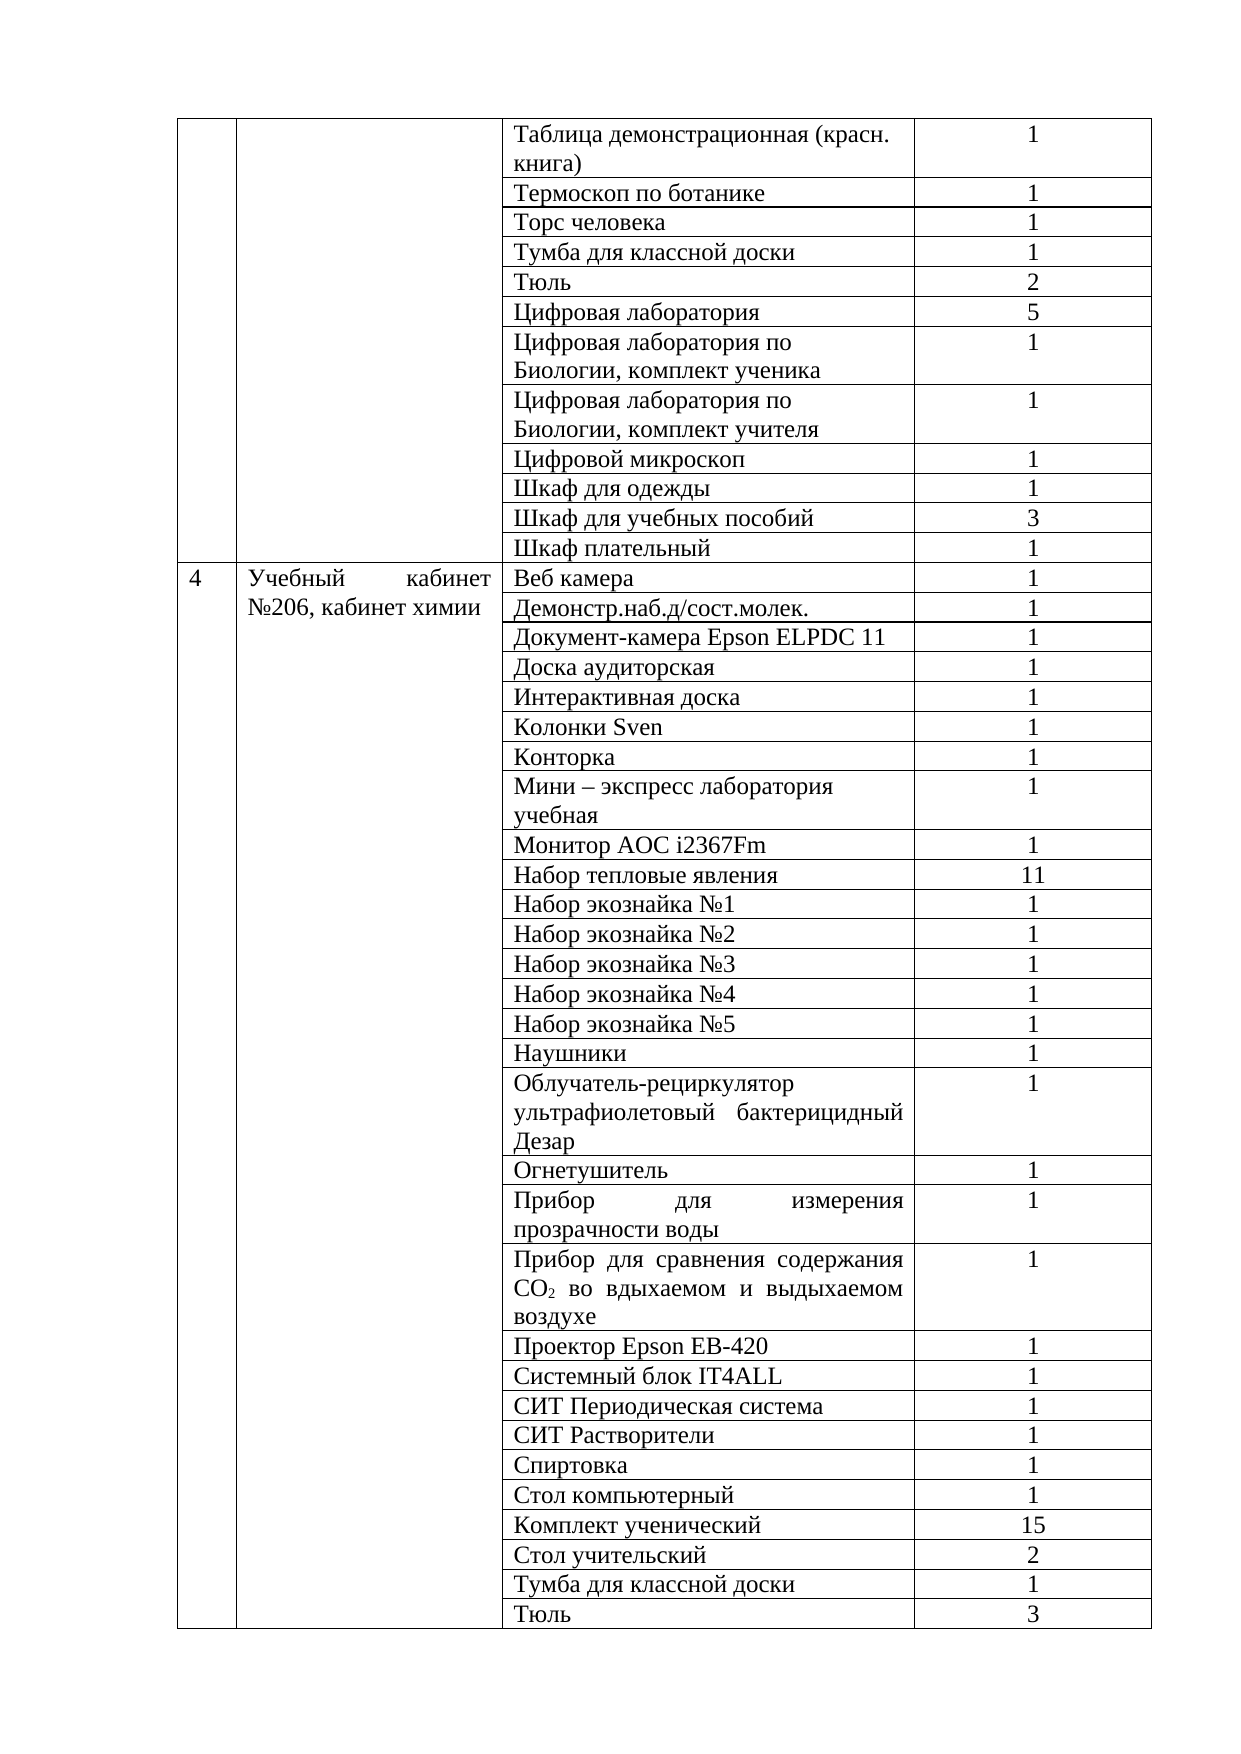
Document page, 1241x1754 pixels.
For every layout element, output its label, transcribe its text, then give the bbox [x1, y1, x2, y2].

table_cell Торс человека [503, 208, 914, 236]
table_cell Шкаф для учебных пособий [503, 503, 914, 532]
table_cell Доска аудиторская [503, 652, 914, 681]
table_cell Набор экознайка №1 [503, 890, 914, 918]
table_cell 1 [915, 1068, 1151, 1154]
table_cell Тумба для классной доски [503, 1570, 914, 1598]
table_cell Мини – экспресс лаборатория учебная [503, 771, 914, 829]
table_cell 1 [915, 563, 1151, 592]
table_cell 3 [915, 1599, 1151, 1628]
table_cell Цифровая лаборатория [503, 297, 914, 326]
table_cell Шкаф для одежды [503, 474, 914, 502]
table_cell 1 [915, 593, 1151, 621]
table_cell 1 [915, 979, 1151, 1008]
table_cell Стол компьютерный [503, 1480, 914, 1509]
table_cell 1 [915, 178, 1151, 206]
table_cell 1 [915, 533, 1151, 562]
table_cell Тумба для классной доски [503, 237, 914, 266]
table_cell Спиртовка [503, 1450, 914, 1479]
table_cell Набор экознайка №5 [503, 1009, 914, 1037]
table_cell Набор экознайка №2 [503, 919, 914, 948]
table_cell 1 [915, 1421, 1151, 1449]
table_cell Тюль [503, 267, 914, 296]
table_cell Прибор для сравнения содержания СО2 во вдыхаемом и выдыхаемом воздухе [503, 1244, 914, 1330]
table_cell Облучатель-рециркулятор ультрафиолетовый бактерицидный Дезар [503, 1068, 914, 1154]
table_cell Демонстр.наб.д/сост.молек. [503, 593, 914, 621]
table_cell Прибор для измерения прозрачности воды [503, 1185, 914, 1243]
table_cell 1 [915, 474, 1151, 502]
table_cell 1 [915, 1185, 1151, 1243]
table_cell 1 [915, 208, 1151, 236]
table_cell Комплект ученический [503, 1510, 914, 1539]
table_cell Веб камера [503, 563, 914, 592]
table_cell Цифровой микроскоп [503, 444, 914, 472]
table_cell 3 [915, 503, 1151, 532]
table_cell Монитор AOC i2367Fm [503, 830, 914, 859]
table_cell 1 [915, 1480, 1151, 1509]
table_cell Таблица демонстрационная (красн. книга) [503, 119, 914, 177]
table_cell 1 [915, 949, 1151, 978]
table_cell Проектор Epson EB-420 [503, 1331, 914, 1360]
table_cell 1 [915, 623, 1151, 651]
table_cell Набор экознайка №4 [503, 979, 914, 1008]
table_cell Цифровая лаборатория по Биологии, комплект ученика [503, 327, 914, 384]
table_cell 1 [915, 652, 1151, 681]
table_cell 1 [915, 742, 1151, 770]
table_cell 1 [915, 1156, 1151, 1184]
table_cell Цифровая лаборатория по Биологии, комплект учителя [503, 385, 914, 443]
table_cell 1 [915, 1361, 1151, 1390]
table_cell 1 [915, 444, 1151, 472]
table_cell 2 [915, 1540, 1151, 1568]
table_cell 11 [915, 860, 1151, 888]
table_cell 1 [915, 771, 1151, 829]
table_cell 2 [915, 267, 1151, 296]
table_cell Огнетушитель [503, 1156, 914, 1184]
table_cell 1 [915, 1450, 1151, 1479]
table_cell Наушники [503, 1039, 914, 1067]
table_cell Колонки Sven [503, 712, 914, 741]
table_cell Стол учительский [503, 1540, 914, 1568]
table_cell 1 [915, 1570, 1151, 1598]
table_cell Учебный кабинет №206, кабинет химии [237, 563, 502, 1628]
table_cell Документ-камера Epson ELPDC 11 [503, 623, 914, 651]
table_cell 4 [178, 563, 236, 1628]
table_cell 1 [915, 1244, 1151, 1330]
table_cell Тюль [503, 1599, 914, 1628]
table_cell Термоскоп по ботанике [503, 178, 914, 206]
table_cell 1 [915, 327, 1151, 384]
table_cell СИТ Периодическая система [503, 1391, 914, 1419]
table_cell 1 [915, 1009, 1151, 1037]
table_cell 1 [915, 682, 1151, 711]
table_cell 5 [915, 297, 1151, 326]
table_cell 1 [915, 237, 1151, 266]
table_cell Конторка [503, 742, 914, 770]
table_cell 1 [915, 119, 1151, 177]
table_cell 1 [915, 919, 1151, 948]
table_cell 1 [915, 890, 1151, 918]
table_cell 1 [915, 1391, 1151, 1419]
table_cell 15 [915, 1510, 1151, 1539]
table_cell Интерактивная доска [503, 682, 914, 711]
table_cell 1 [915, 1331, 1151, 1360]
table_cell 1 [915, 712, 1151, 741]
table_cell Набор экознайка №3 [503, 949, 914, 978]
table_cell 1 [915, 830, 1151, 859]
table_cell 1 [915, 1039, 1151, 1067]
table_cell Шкаф плательный [503, 533, 914, 562]
table_cell Набор тепловые явления [503, 860, 914, 888]
table_cell Системный блок IT4ALL [503, 1361, 914, 1390]
table_cell СИТ Растворители [503, 1421, 914, 1449]
table_cell 1 [915, 385, 1151, 443]
